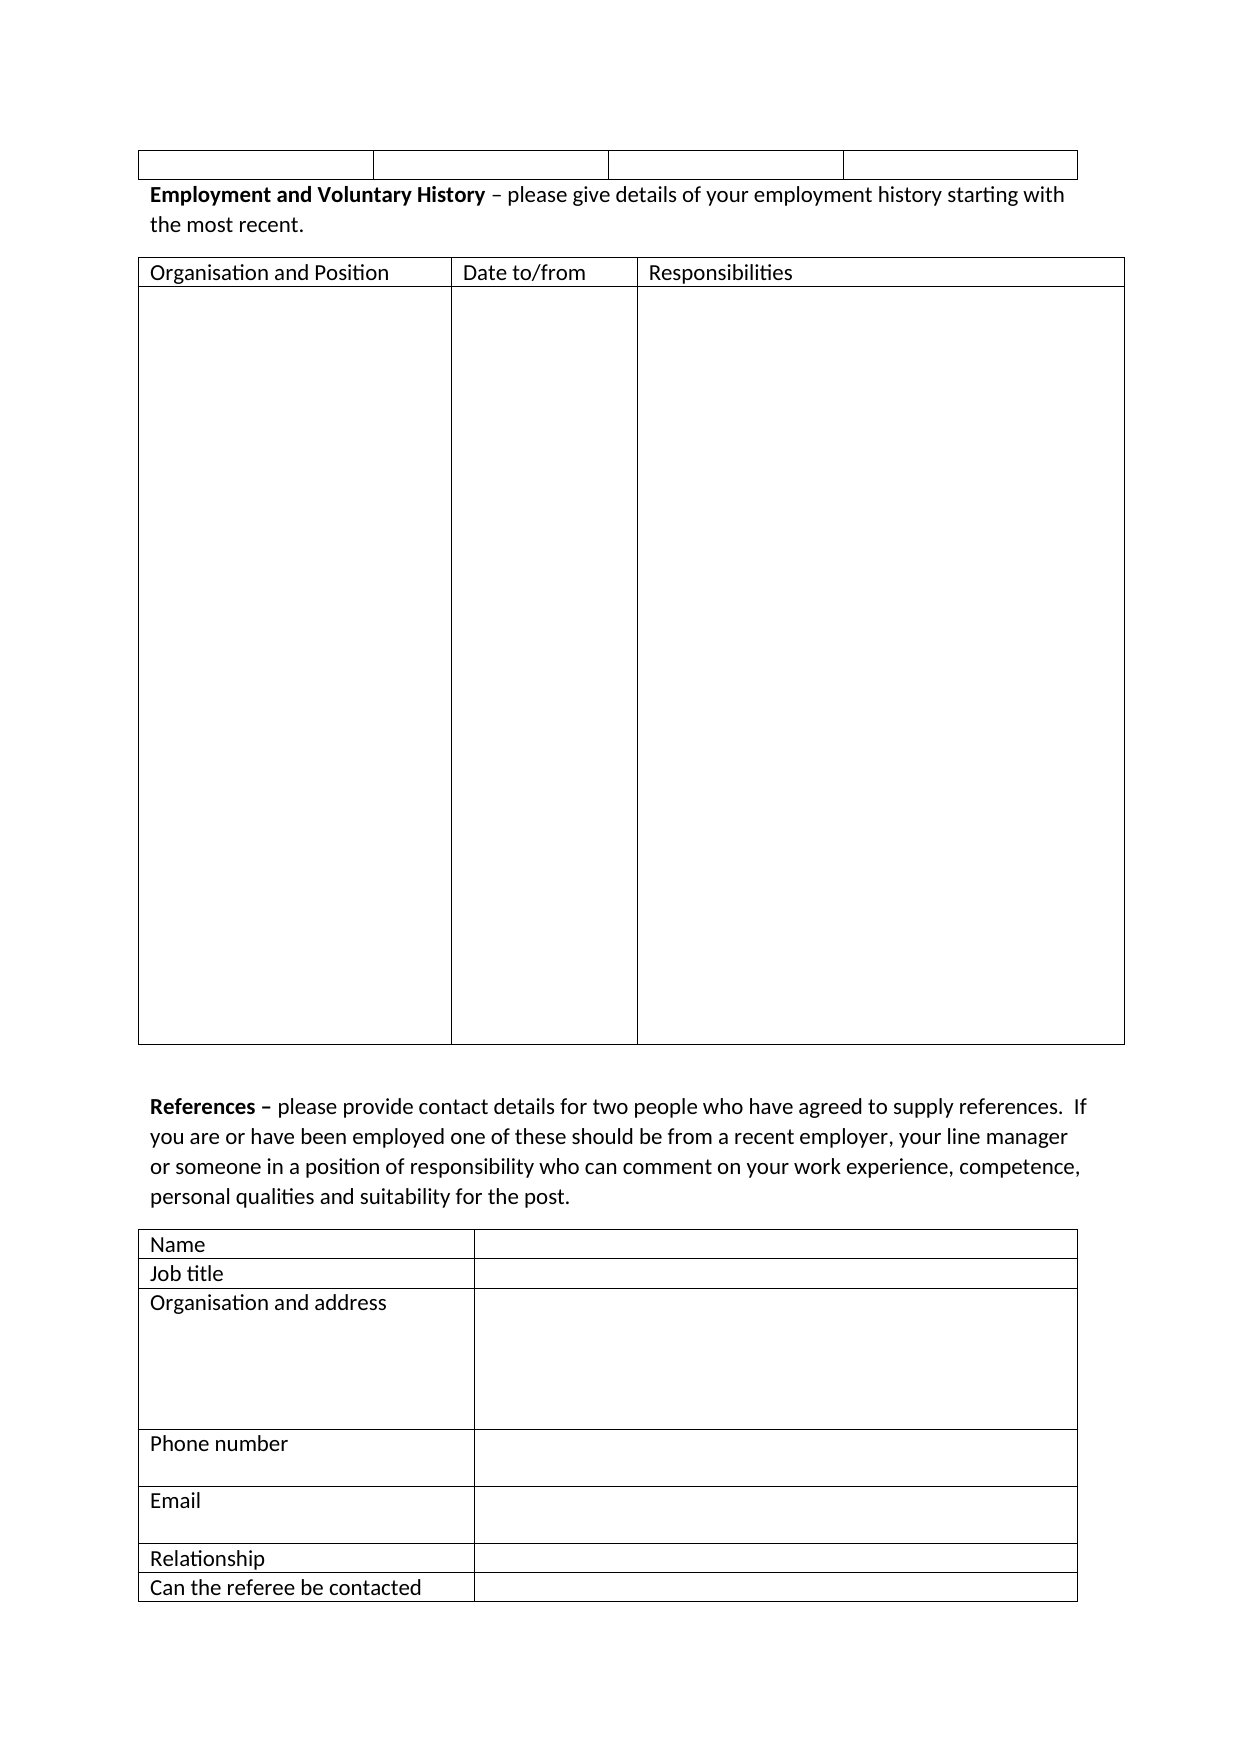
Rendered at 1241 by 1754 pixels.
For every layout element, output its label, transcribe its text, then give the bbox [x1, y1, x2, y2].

table_cell [475, 1544, 1077, 1572]
table_header Date to/from [452, 258, 637, 286]
table_cell [139, 287, 451, 1044]
text Employment and Voluntary History – please give details of your employment history starting with the most recent. [150, 180, 1090, 238]
table_cell Phone number [139, 1430, 474, 1486]
table_cell [844, 151, 1077, 179]
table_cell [139, 1573, 474, 1601]
table_cell Relationship [139, 1544, 474, 1572]
table_cell [452, 287, 637, 1044]
table_cell [475, 1289, 1077, 1428]
table_cell Email [139, 1487, 474, 1543]
table_cell [475, 1259, 1077, 1287]
table_header [475, 1230, 1077, 1258]
table_cell [609, 151, 843, 179]
table_cell [139, 151, 373, 179]
table_header Responsibilities [638, 258, 1124, 286]
table_cell [374, 151, 608, 179]
table_cell Organisation and address [139, 1289, 474, 1428]
text References – please provide contact details for two people who have agreed to supply references. If you are or have been employed one of these should be from a recent employer, your line manager or someone in a position of responsibility who can comment on your work experience, competence, personal qualities and suitability for the post. [150, 1092, 1090, 1210]
table_cell [475, 1487, 1077, 1543]
table_cell [638, 287, 1124, 1044]
table_cell [475, 1430, 1077, 1486]
table_cell [475, 1573, 1077, 1601]
table_header Organisation and Position [139, 258, 451, 286]
table_cell Job title [139, 1259, 474, 1287]
table_header Name [139, 1230, 474, 1258]
